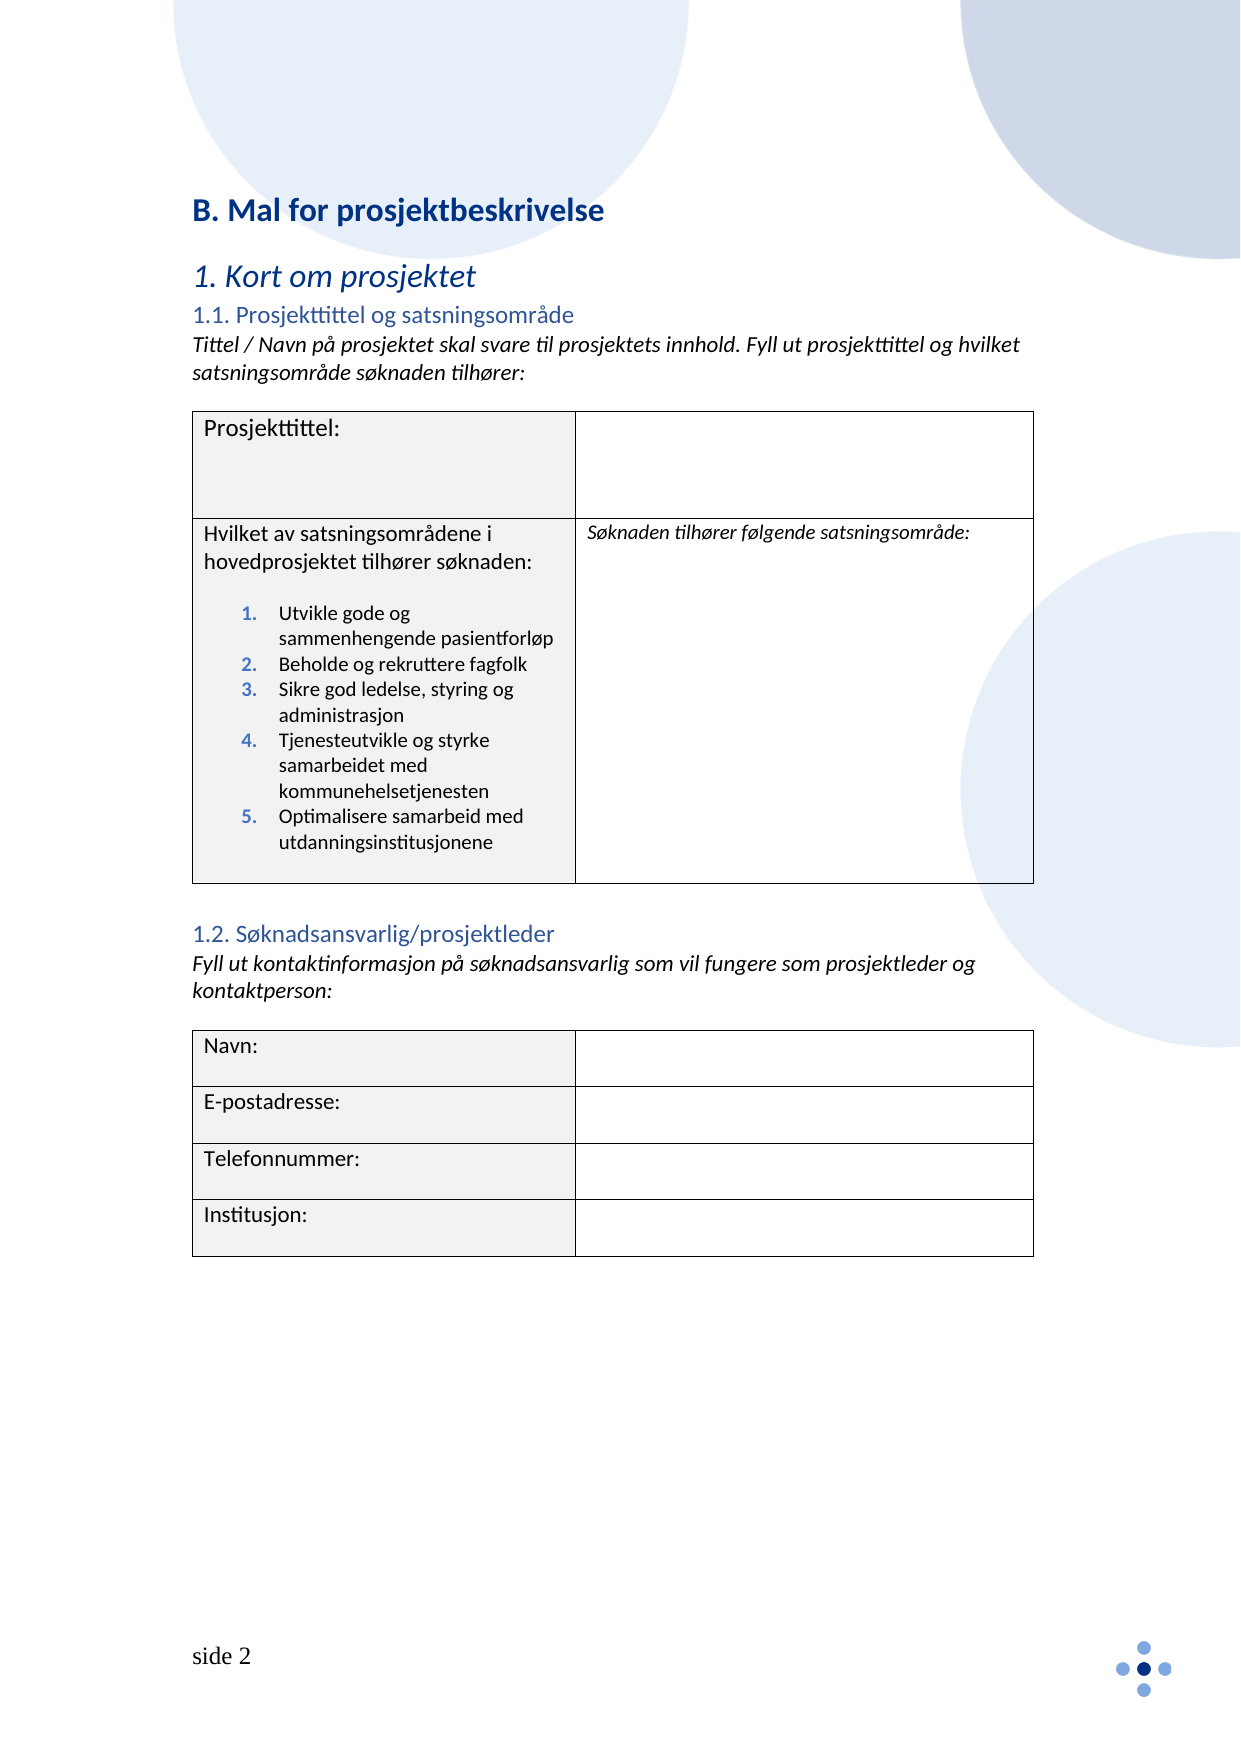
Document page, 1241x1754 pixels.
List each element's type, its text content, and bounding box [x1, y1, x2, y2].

picture [1116, 1641, 1172, 1697]
picture [173, 0, 1241, 1048]
table_header Prosjekttittel: [193, 412, 575, 518]
subtitle 1. Kort om prosjektet [192, 255, 1034, 295]
text Fyll ut kontaktinformasjon på søknadsansvarlig som vil fungere som prosjektleder og kontaktperson: [192, 949, 1034, 1005]
table_cell E-postadresse: [193, 1087, 575, 1143]
table_cell [576, 1144, 1033, 1199]
table_cell Søknaden tilhører følgende satsningsområde: [576, 519, 1033, 882]
subtitle B. Mal for prosjektbeskrivelse [192, 189, 1034, 230]
subtitle 1.1. Prosjekttittel og satsningsområde [192, 299, 1034, 330]
table_cell Telefonnummer: [193, 1144, 575, 1199]
table_cell Institusjon: [193, 1200, 575, 1256]
table_cell [576, 1200, 1033, 1256]
text Tittel / Navn på prosjektet skal svare til prosjektets innhold. Fyll ut prosjekttittel og hvilket satsningsområde søknaden tilhører: [192, 330, 1034, 386]
table_header [576, 1031, 1033, 1086]
table_header [576, 412, 1033, 518]
table_cell Hvilket av satsningsområdene i hovedprosjektet tilhører søknaden: Utvikle gode og sammenhengende pasientforløp Beholde og rekruttere fagfolk Sikre god ledelse, styring og administrasjon Tjenesteutvikle og styrke samarbeidet med kommunehelsetjenesten Optimalisere samarbeid med utdanningsinstitusjonene [193, 519, 575, 882]
table_header Navn: [193, 1031, 575, 1086]
subtitle 1.2. Søknadsansvarlig/prosjektleder [192, 888, 1034, 949]
table_cell [576, 1087, 1033, 1143]
